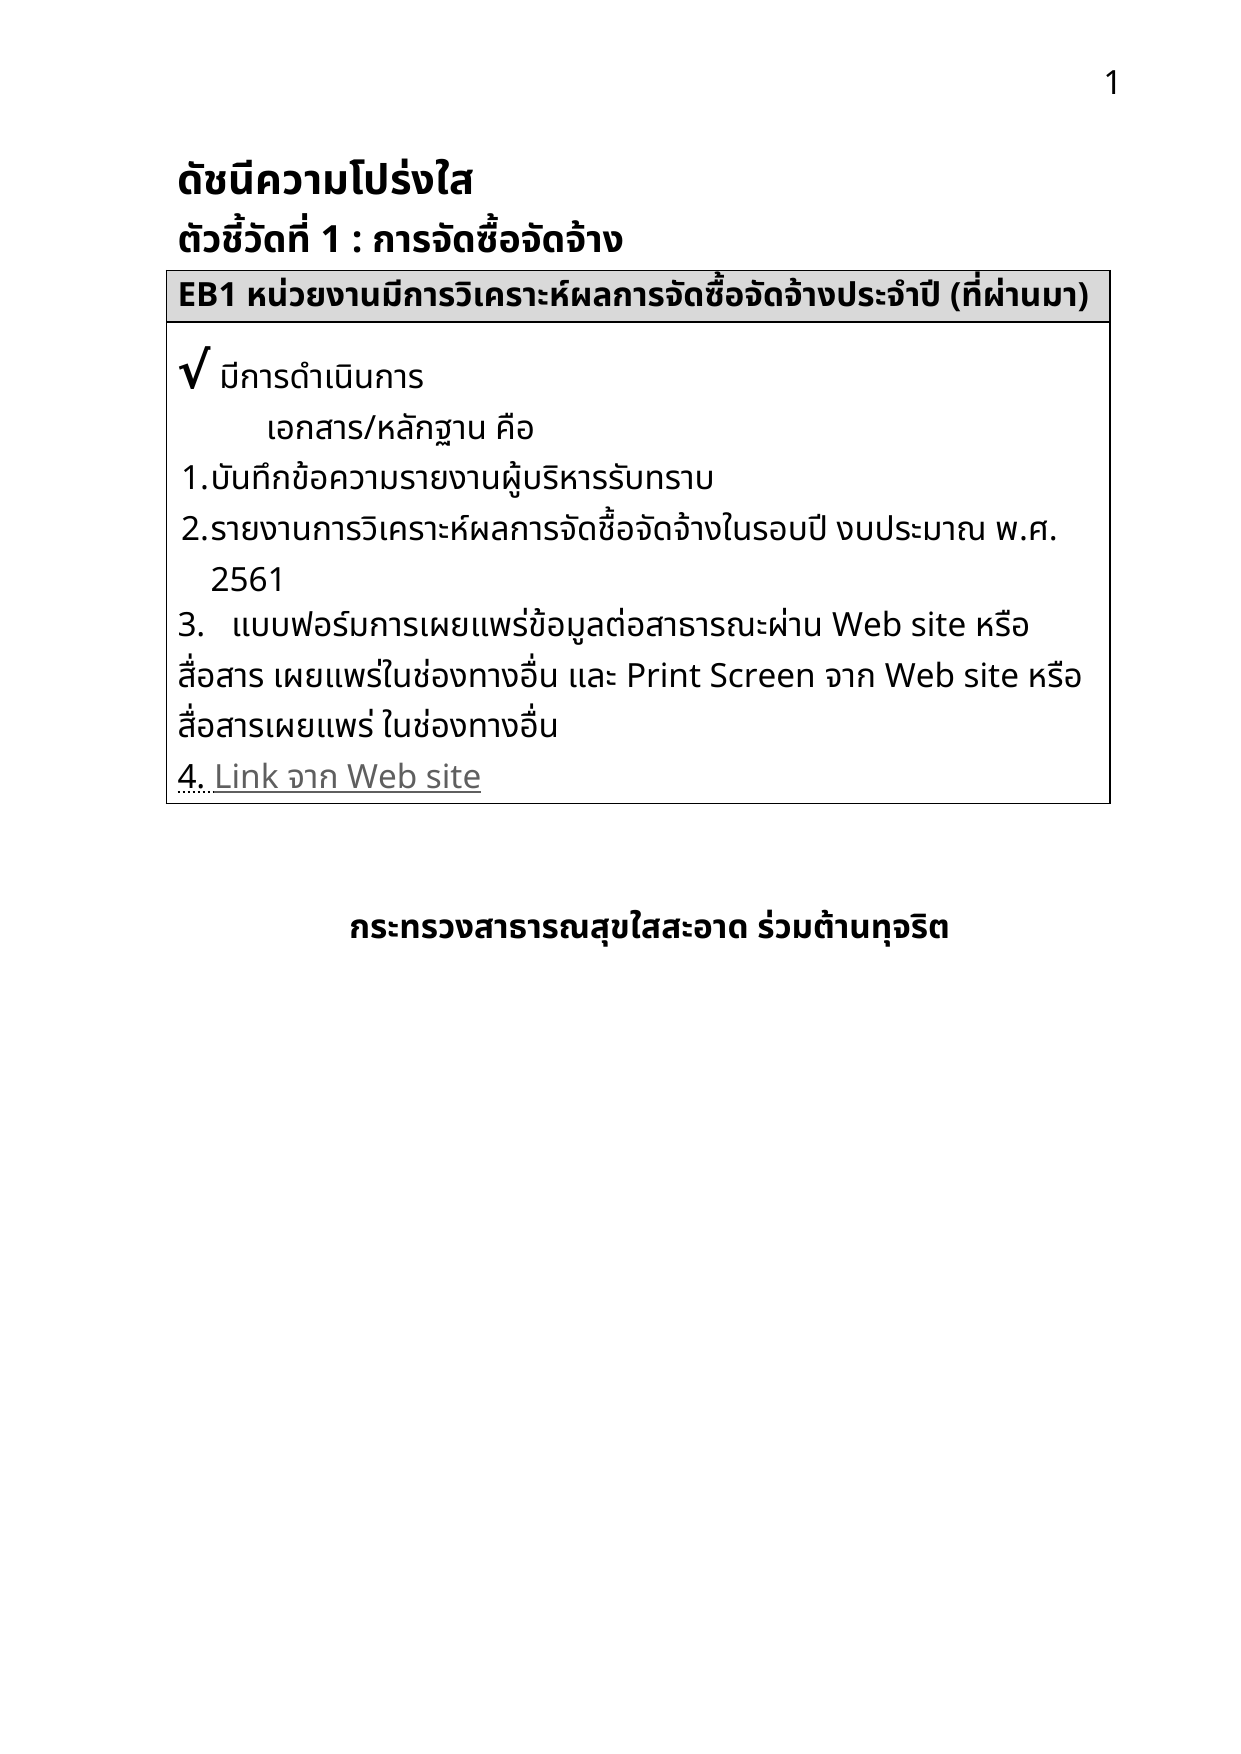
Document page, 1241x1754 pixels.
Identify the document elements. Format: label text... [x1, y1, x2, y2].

table_header EB1 หน่วยงานมีการวิเคราะห์ผลการจัดซื้อจัดจ้างประจำปี (ที่ผ่านมา) [167, 271, 1109, 321]
text ตัวชี้วัดที่ 1 : การจัดซื้อจัดจ้าง [177, 213, 1122, 270]
table_cell √ มีการดำเนินการ เอกสาร/หลักฐาน คือ บันทึกข้อความรายงานผู้บริหารรับทราบ รายงานการวิเคราะห์ผลการจัดชื้อจัดจ้างในรอบปี งบประมาณ พ.ศ. 2561 3. แบบฟอร์มการเผยแพร่ข้อมูลต่อสาธารณะผ่าน Web site หรือสื่อสาร เผยแพร่ในช่องทางอื่น และ Print Screen จาก Web site หรือสื่อสารเผยแพร่ ในช่องทางอื่น 4. Link จาก Web site [167, 323, 1109, 803]
text กระทรวงสาธารณสุขใสสะอาด ร่วมต้านทุจริต [177, 903, 1122, 953]
text ดัชนีความโปร่งใส [177, 150, 1122, 213]
